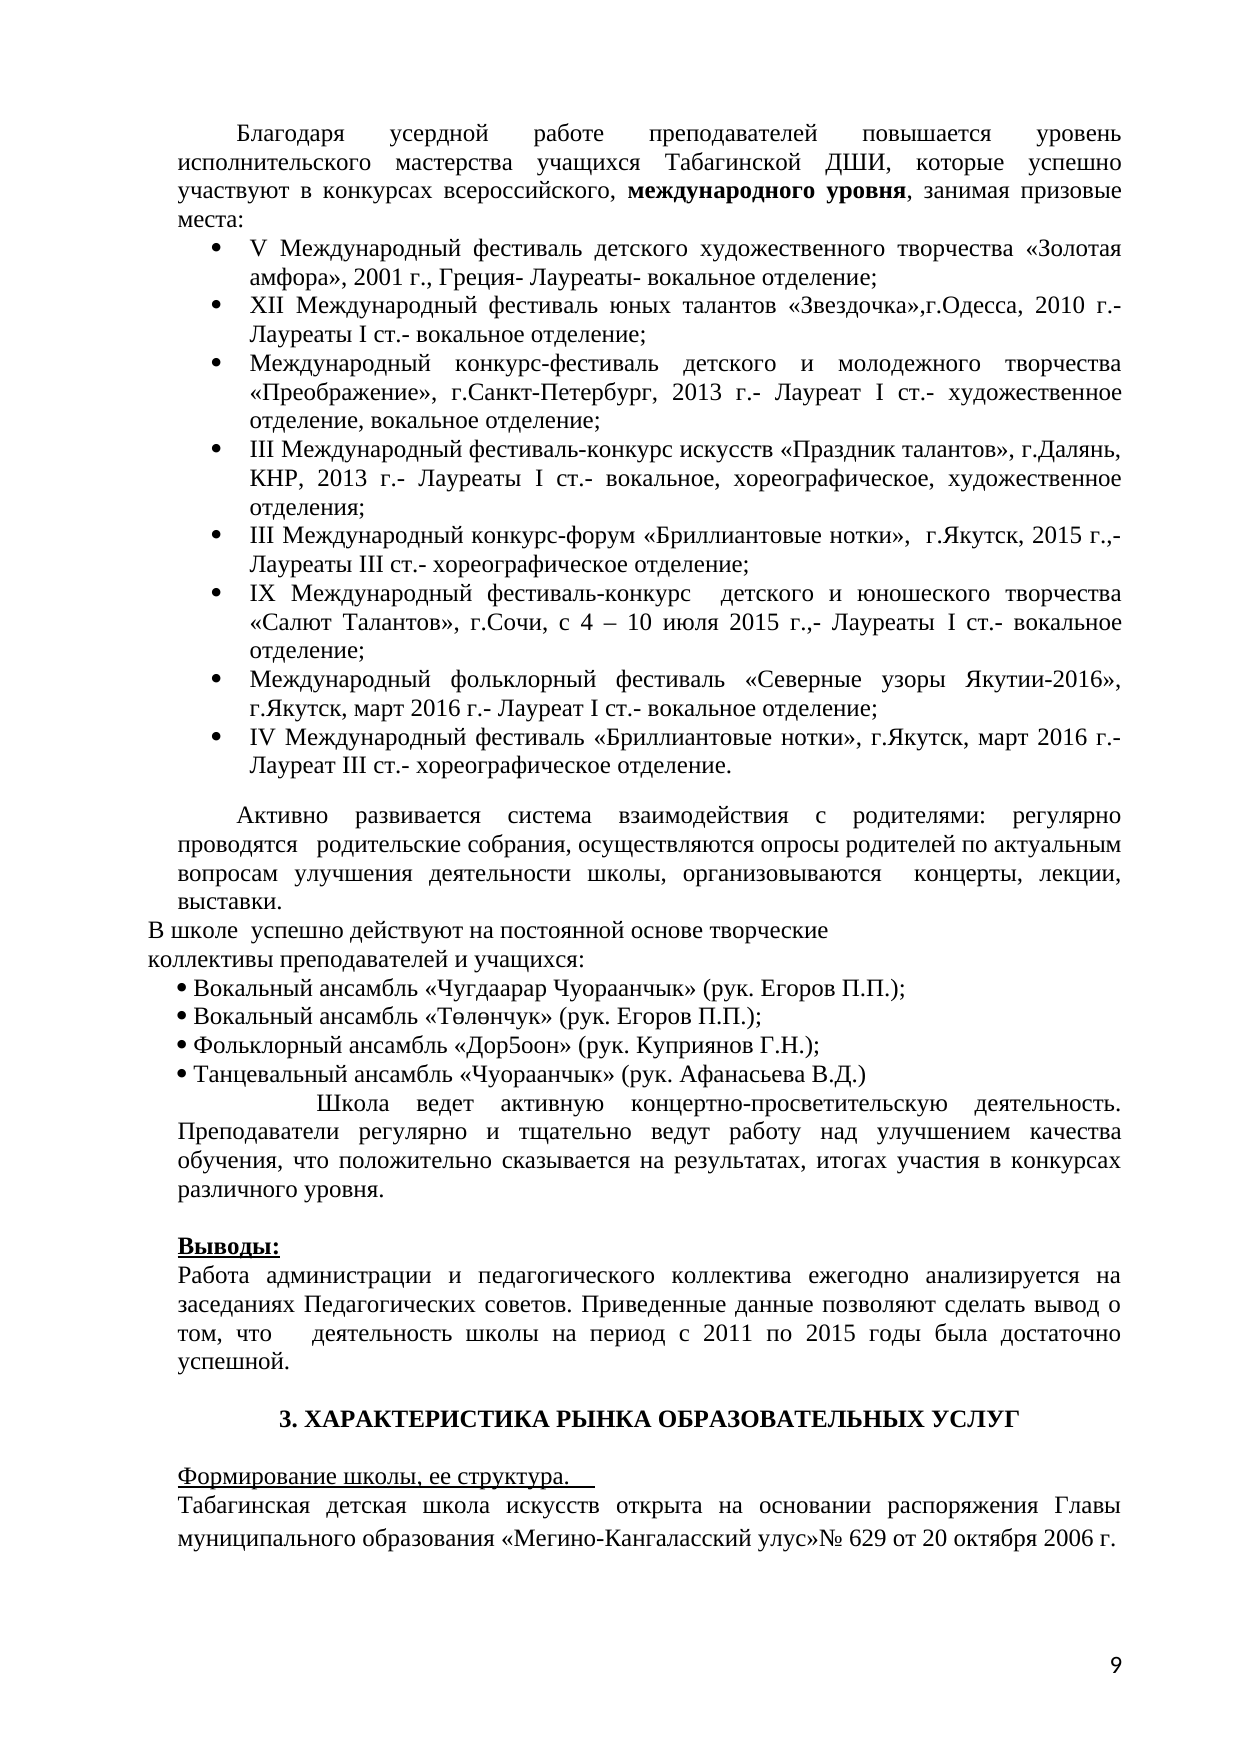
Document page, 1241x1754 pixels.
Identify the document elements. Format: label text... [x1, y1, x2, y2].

list Вокальный ансамбль «Чугдаарар Чуораанчык» (рук. Егоров П.П.); [177, 973, 1122, 1001]
list Вокальный ансамбль «Төлөнчук» (рук. Егоров П.П.); [177, 1001, 1122, 1030]
list Международный конкурс-фестиваль детского и молодежного творчества «Преображение», г.Санкт-Петербург, 2013 г.- Лауреат I ст.- художественное отделение, вокальное отделение; [212, 348, 1122, 434]
text коллективы преподавателей и учащихся: [118, 944, 1122, 973]
text Благодаря усердной работе преподавателей повышается уровень исполнительского мастерства учащихся Табагинской ДШИ, которые успешно участвуют в конкурсах всероссийского, международного уровня, занимая призовые места: [177, 118, 1122, 233]
list III Международный конкурс-форум «Бриллиантовые нотки», г.Якутск, 2015 г.,- Лауреаты III ст.- хореографическое отделение; [212, 521, 1122, 578]
text Выводы: [118, 1231, 1122, 1260]
list Фольклорный ансамбль «Дор5оон» (рук. Куприянов Г.Н.); [177, 1030, 1122, 1059]
list IX Международный фестиваль-конкурс детского и юношеского творчества «Салют Талантов», г.Сочи, с 4 – 10 июля 2015 г.,- Лауреаты I ст.- вокальное отделение; [212, 578, 1122, 664]
text Работа администрации и педагогического коллектива ежегодно анализируется на заседаниях Педагогических советов. Приведенные данные позволяют сделать вывод о том, что деятельность школы на период с 2011 по 2015 годы была достаточно успешной. [177, 1260, 1122, 1375]
text Школа ведет активную концертно-просветительскую деятельность. Преподаватели регулярно и тщательно ведут работу над улучшением качества обучения, что положительно сказывается на результатах, итогах участия в конкурсах различного уровня. [177, 1088, 1122, 1203]
list Международный фольклорный фестиваль «Северные узоры Якутии-2016», г.Якутск, март 2016 г.- Лауреат I ст.- вокальное отделение; [212, 664, 1122, 722]
list Танцевальный ансамбль «Чуораанчык» (рук. Афанасьева В.Д.) [177, 1059, 1122, 1088]
list XII Международный фестиваль юных талантов «Звездочка»,г.Одесса, 2010 г.- Лауреаты I ст.- вокальное отделение; [212, 291, 1122, 348]
text В школе успешно действуют на постоянной основе творческие [118, 915, 1122, 944]
list V Международный фестиваль детского художественного творчества «Золотая амфора», 2001 г., Греция- Лауреаты- вокальное отделение; [212, 233, 1122, 291]
list IV Международный фестиваль «Бриллиантовые нотки», г.Якутск, март 2016 г.- Лауреат III ст.- хореографическое отделение. [212, 722, 1122, 779]
text 3. ХАРАКТЕРИСТИКА РЫНКА ОБРАЗОВАТЕЛЬНЫХ УСЛУГ [118, 1404, 1122, 1433]
list III Международный фестиваль-конкурс искусств «Праздник талантов», г.Далянь, КНР, 2013 г.- Лауреаты I ст.- вокальное, хореографическое, художественное отделения; [212, 434, 1122, 521]
text Табагинская детская школа искусств открыта на основании распоряжения Главы муниципального образования «Мегино-Кангаласский улус»№ 629 от 20 октября 2006 г. [177, 1490, 1122, 1552]
text Формирование школы, ее структура. [118, 1461, 1122, 1490]
text Активно развивается система взаимодействия с родителями: регулярно проводятся родительские собрания, осуществляются опросы родителей по актуальным вопросам улучшения деятельности школы, организовываются концерты, лекции, выставки. [177, 800, 1122, 915]
